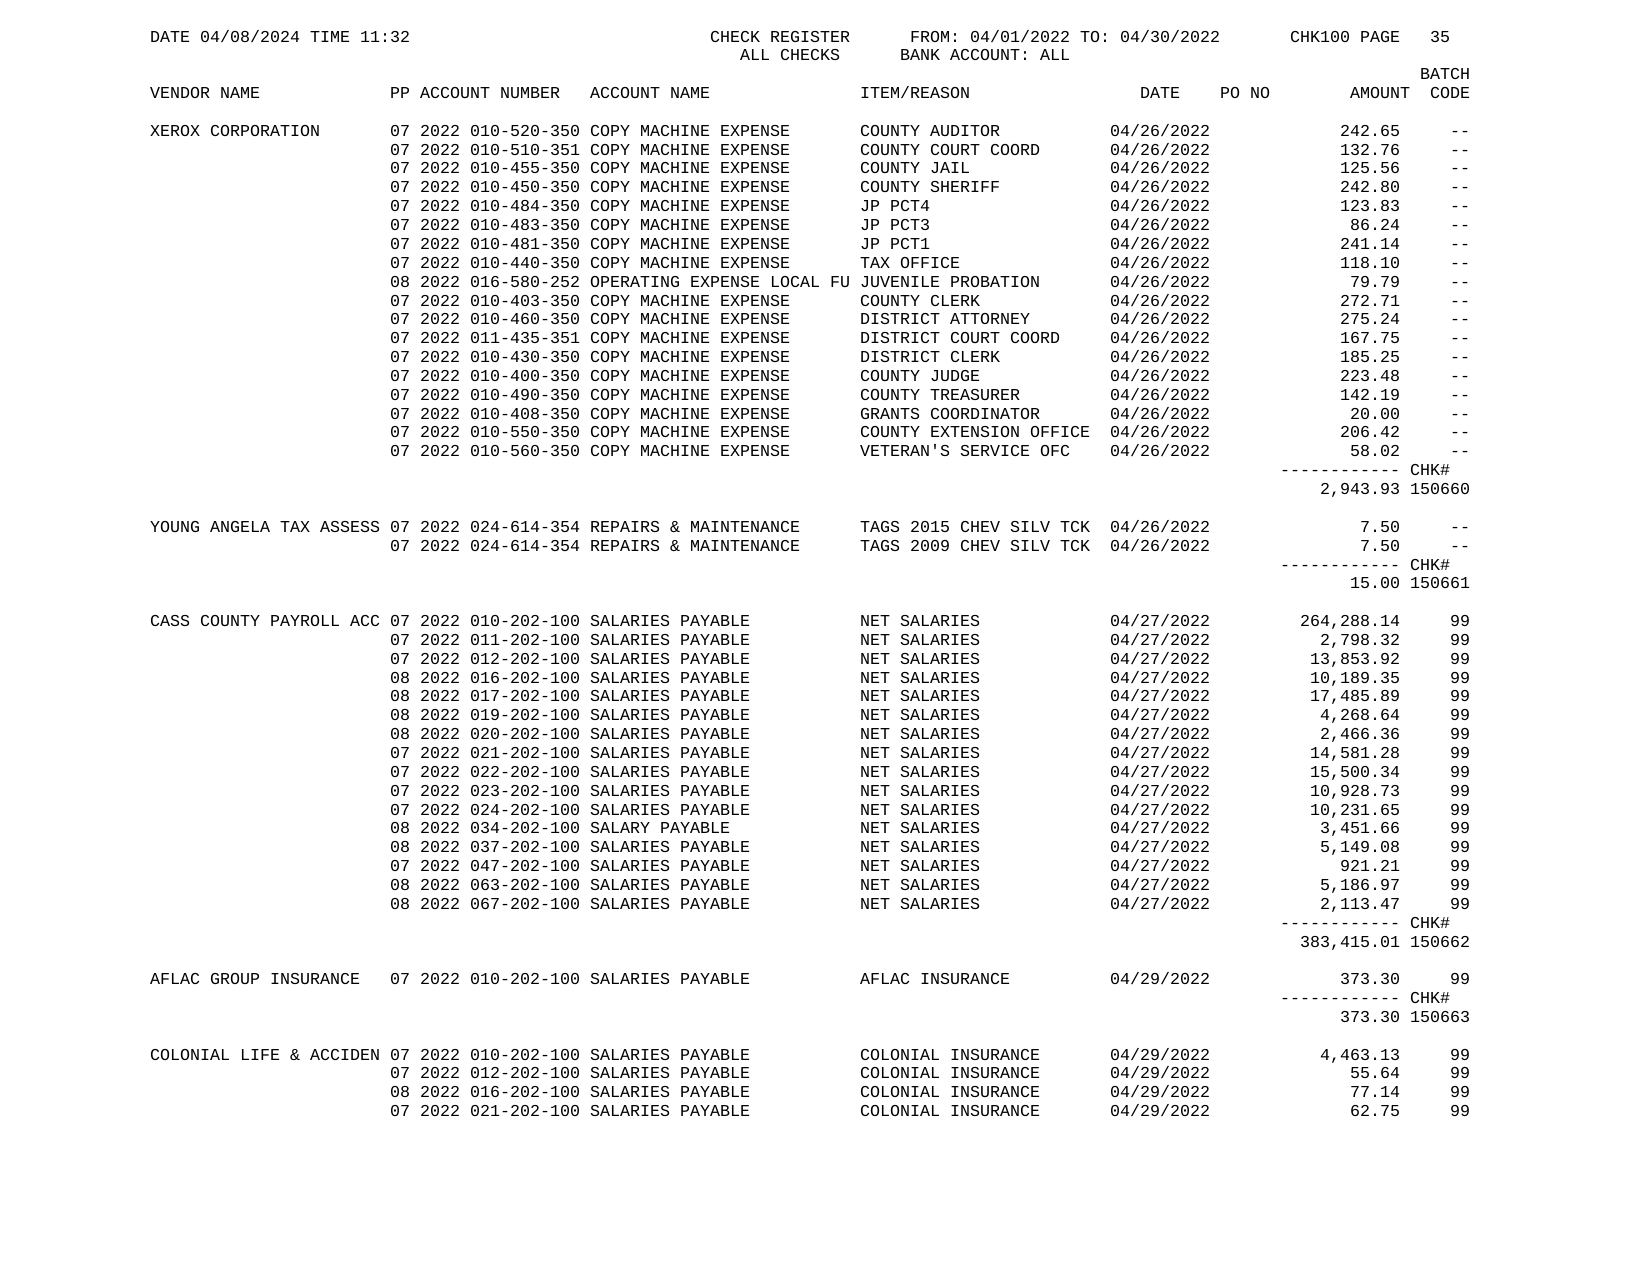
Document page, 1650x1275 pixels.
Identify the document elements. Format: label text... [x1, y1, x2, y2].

text COLONIAL LIFE & ACCIDEN 07 2022 010-202-100 SALARIES PAYABLE COLONIAL INSURANCE 04/29/2022 4,463.13 99 [150, 1046, 1500, 1065]
text 08 2022 063-202-100 SALARIES PAYABLE NET SALARIES 04/27/2022 5,186.97 99 [150, 877, 1500, 895]
text 07 2022 010-483-350 COPY MACHINE EXPENSE JP PCT3 04/26/2022 86.24 -- [150, 217, 1500, 236]
text XEROX CORPORATION 07 2022 010-520-350 COPY MACHINE EXPENSE COUNTY AUDITOR 04/26/2022 242.65 -- [150, 122, 1500, 141]
text 08 2022 020-202-100 SALARIES PAYABLE NET SALARIES 04/27/2022 2,466.36 99 [150, 726, 1500, 744]
text ALL CHECKS BANK ACCOUNT: ALL [150, 47, 1500, 66]
text 07 2022 010-550-350 COPY MACHINE EXPENSE COUNTY EXTENSION OFFICE 04/26/2022 206.42 -- [150, 424, 1500, 443]
text 08 2022 017-202-100 SALARIES PAYABLE NET SALARIES 04/27/2022 17,485.89 99 [150, 688, 1500, 707]
text 07 2022 010-408-350 COPY MACHINE EXPENSE GRANTS COORDINATOR 04/26/2022 20.00 -- [150, 405, 1500, 424]
text 08 2022 034-202-100 SALARY PAYABLE NET SALARIES 04/27/2022 3,451.66 99 [150, 820, 1500, 839]
text 07 2022 012-202-100 SALARIES PAYABLE NET SALARIES 04/27/2022 13,853.92 99 [150, 650, 1500, 669]
text 07 2022 011-435-351 COPY MACHINE EXPENSE DISTRICT COURT COORD 04/26/2022 167.75 -- [150, 330, 1500, 349]
text ------------ CHK# [150, 556, 1500, 575]
text 15.00 150661 [150, 575, 1500, 594]
text 07 2022 021-202-100 SALARIES PAYABLE COLONIAL INSURANCE 04/29/2022 62.75 99 [150, 1103, 1500, 1122]
text 08 2022 019-202-100 SALARIES PAYABLE NET SALARIES 04/27/2022 4,268.64 99 [150, 707, 1500, 726]
text 07 2022 010-460-350 COPY MACHINE EXPENSE DISTRICT ATTORNEY 04/26/2022 275.24 -- [150, 311, 1500, 330]
text ------------ CHK# [150, 914, 1500, 933]
text ------------ CHK# [150, 462, 1500, 481]
text 07 2022 010-510-351 COPY MACHINE EXPENSE COUNTY COURT COORD 04/26/2022 132.76 -- [150, 141, 1500, 160]
text 08 2022 016-580-252 OPERATING EXPENSE LOCAL FU JUVENILE PROBATION 04/26/2022 79.79 -- [150, 273, 1500, 292]
text 373.30 150663 [150, 1008, 1500, 1027]
text 07 2022 010-430-350 COPY MACHINE EXPENSE DISTRICT CLERK 04/26/2022 185.25 -- [150, 349, 1500, 367]
text AFLAC GROUP INSURANCE 07 2022 010-202-100 SALARIES PAYABLE AFLAC INSURANCE 04/29/2022 373.30 99 [150, 971, 1500, 990]
text 08 2022 067-202-100 SALARIES PAYABLE NET SALARIES 04/27/2022 2,113.47 99 [150, 895, 1500, 914]
text 07 2022 010-484-350 COPY MACHINE EXPENSE JP PCT4 04/26/2022 123.83 -- [150, 198, 1500, 217]
text 07 2022 010-455-350 COPY MACHINE EXPENSE COUNTY JAIL 04/26/2022 125.56 -- [150, 160, 1500, 179]
text 07 2022 023-202-100 SALARIES PAYABLE NET SALARIES 04/27/2022 10,928.73 99 [150, 782, 1500, 801]
text 383,415.01 150662 [150, 933, 1500, 952]
text 07 2022 010-450-350 COPY MACHINE EXPENSE COUNTY SHERIFF 04/26/2022 242.80 -- [150, 179, 1500, 198]
text 07 2022 024-202-100 SALARIES PAYABLE NET SALARIES 04/27/2022 10,231.65 99 [150, 801, 1500, 820]
text ------------ CHK# [150, 990, 1500, 1008]
text YOUNG ANGELA TAX ASSESS 07 2022 024-614-354 REPAIRS & MAINTENANCE TAGS 2015 CHEV SILV TCK 04/26/2022 7.50 -- [150, 518, 1500, 537]
text 08 2022 016-202-100 SALARIES PAYABLE COLONIAL INSURANCE 04/29/2022 77.14 99 [150, 1084, 1500, 1103]
text 08 2022 016-202-100 SALARIES PAYABLE NET SALARIES 04/27/2022 10,189.35 99 [150, 669, 1500, 688]
text 07 2022 010-400-350 COPY MACHINE EXPENSE COUNTY JUDGE 04/26/2022 223.48 -- [150, 367, 1500, 386]
text 07 2022 010-560-350 COPY MACHINE EXPENSE VETERAN'S SERVICE OFC 04/26/2022 58.02 -- [150, 443, 1500, 462]
text 07 2022 010-490-350 COPY MACHINE EXPENSE COUNTY TREASURER 04/26/2022 142.19 -- [150, 386, 1500, 405]
text 07 2022 010-481-350 COPY MACHINE EXPENSE JP PCT1 04/26/2022 241.14 -- [150, 236, 1500, 254]
text DATE 04/08/2024 TIME 11:32 CHECK REGISTER FROM: 04/01/2022 TO: 04/30/2022 CHK100 PAGE 35 [150, 28, 1500, 47]
text BATCH [150, 66, 1500, 85]
text 07 2022 010-440-350 COPY MACHINE EXPENSE TAX OFFICE 04/26/2022 118.10 -- [150, 254, 1500, 273]
text 07 2022 012-202-100 SALARIES PAYABLE COLONIAL INSURANCE 04/29/2022 55.64 99 [150, 1065, 1500, 1084]
text VENDOR NAME PP ACCOUNT NUMBER ACCOUNT NAME ITEM/REASON DATE PO NO AMOUNT CODE [150, 85, 1500, 103]
text 07 2022 024-614-354 REPAIRS & MAINTENANCE TAGS 2009 CHEV SILV TCK 04/26/2022 7.50 -- [150, 537, 1500, 556]
text 07 2022 021-202-100 SALARIES PAYABLE NET SALARIES 04/27/2022 14,581.28 99 [150, 744, 1500, 763]
text 07 2022 010-403-350 COPY MACHINE EXPENSE COUNTY CLERK 04/26/2022 272.71 -- [150, 292, 1500, 311]
text 08 2022 037-202-100 SALARIES PAYABLE NET SALARIES 04/27/2022 5,149.08 99 [150, 839, 1500, 858]
text 07 2022 047-202-100 SALARIES PAYABLE NET SALARIES 04/27/2022 921.21 99 [150, 858, 1500, 877]
text 07 2022 022-202-100 SALARIES PAYABLE NET SALARIES 04/27/2022 15,500.34 99 [150, 763, 1500, 782]
text 2,943.93 150660 [150, 481, 1500, 499]
text CASS COUNTY PAYROLL ACC 07 2022 010-202-100 SALARIES PAYABLE NET SALARIES 04/27/2022 264,288.14 99 [150, 613, 1500, 631]
text 07 2022 011-202-100 SALARIES PAYABLE NET SALARIES 04/27/2022 2,798.32 99 [150, 631, 1500, 650]
